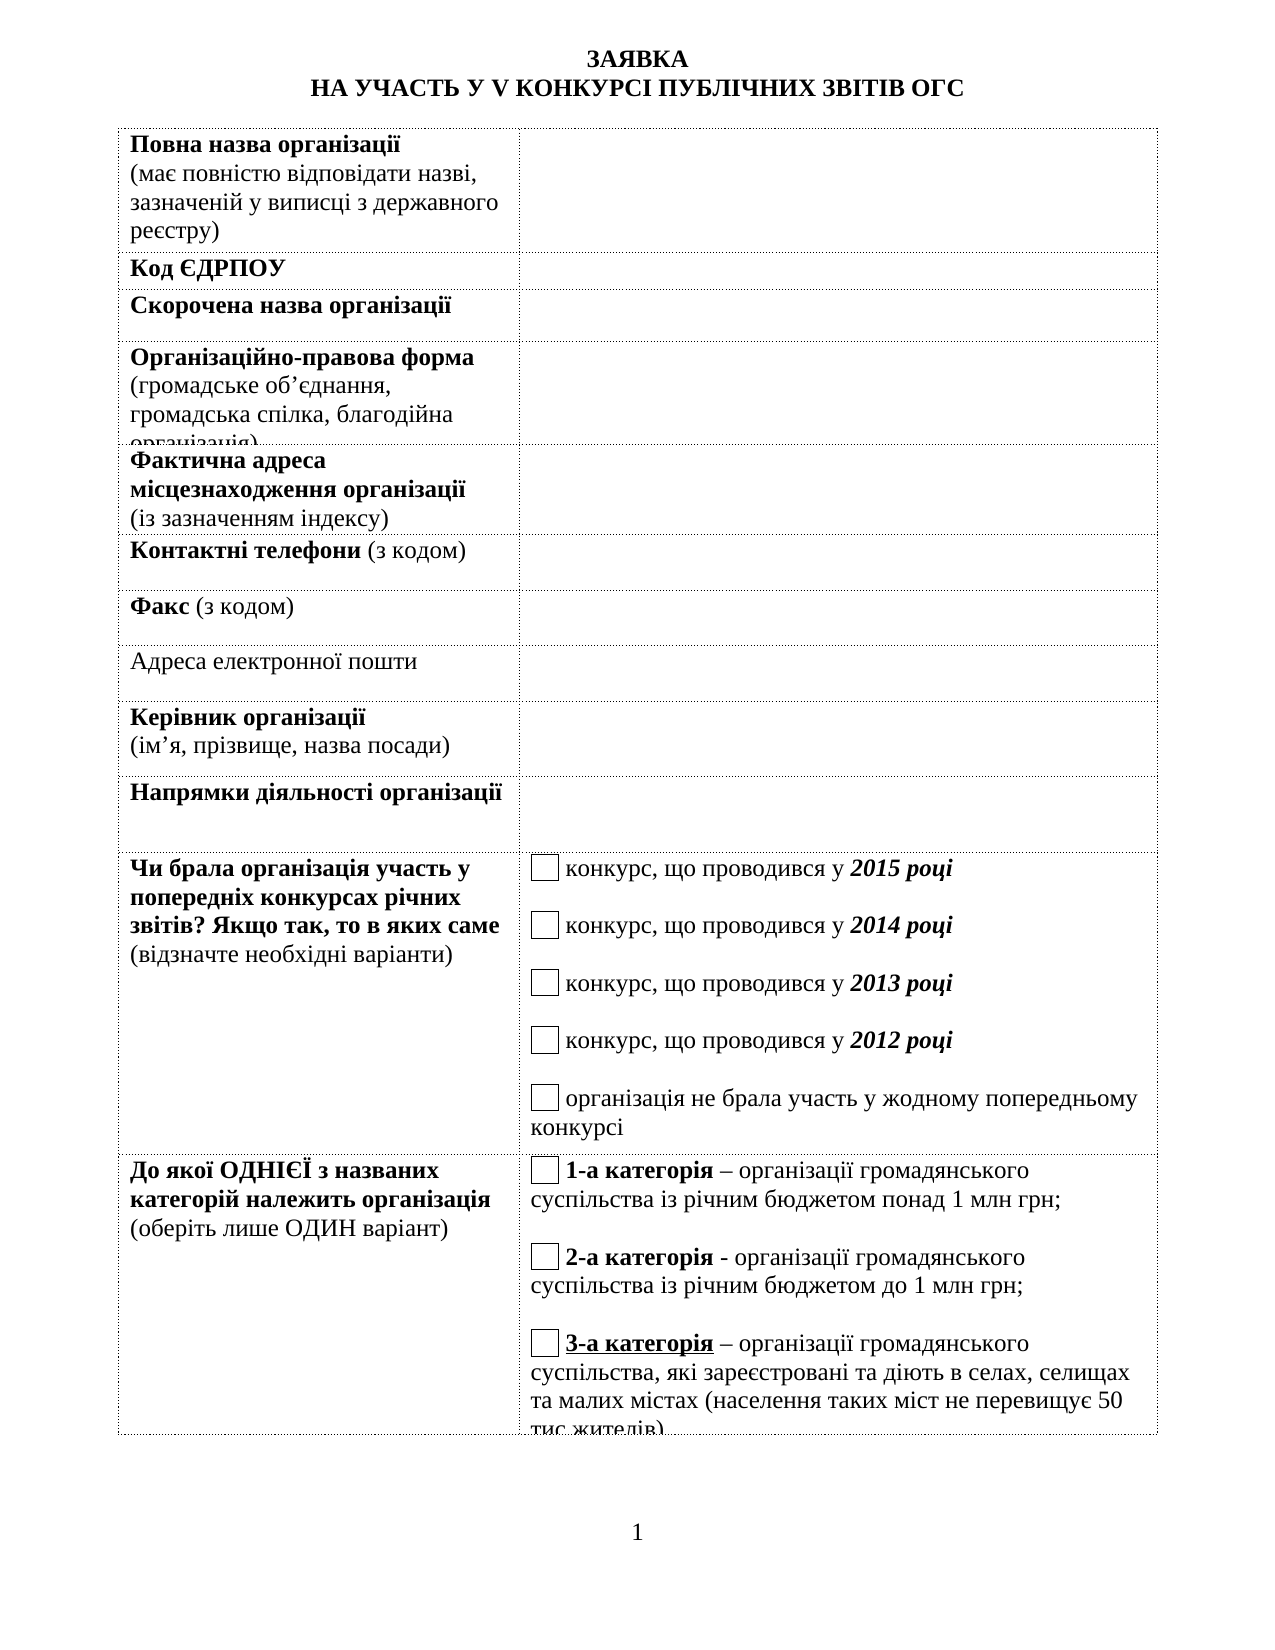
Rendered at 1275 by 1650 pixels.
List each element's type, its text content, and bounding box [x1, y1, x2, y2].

table_cell [519, 252, 1157, 289]
table_cell [519, 341, 1157, 444]
table_cell Контактні телефони (з кодом) [119, 534, 519, 590]
table_cell [519, 645, 1157, 701]
table_cell [519, 444, 1157, 534]
table_cell Адреса електронної пошти [119, 645, 519, 701]
table_cell [519, 289, 1157, 341]
table_header [519, 128, 1157, 252]
table_cell Напрямки діяльності організації [119, 776, 519, 852]
table_header Повна назва організації (має повністю відповідати назві, зазначеній у виписці з державного реєстру) [119, 128, 519, 252]
table_cell [519, 590, 1157, 645]
table_cell Скорочена назва організації [119, 289, 519, 341]
table_cell Фактична адреса місцезнаходження організації (із зазначенням індексу) [119, 444, 519, 534]
table_cell Організаційно-правова форма (громадське об’єднання, громадська спілка, благодійна організація) [119, 341, 519, 444]
table_cell Факс (з кодом) [119, 590, 519, 645]
table_cell Код ЄДРПОУ [119, 252, 519, 289]
table_cell Чи брала організація участь у попередніх конкурсах річних звітів? Якщо так, то в яких саме (відзначте необхідні варіанти) [119, 852, 519, 1154]
table_cell [519, 701, 1157, 776]
table_cell [519, 534, 1157, 590]
table_cell 1-а категорія – організації громадянського суспільства із річним бюджетом понад 1 млн грн; 2-а категорія - організації громадянського суспільства із річним бюджетом до 1 млн грн; 3-а категорія – організації громадянського суспільства, які зареєстровані та діють в селах, селищах та малих містах (населення таких міст не перевищує 50 тис жителів) [519, 1154, 1157, 1433]
subtitle ЗАЯВКА [118, 44, 1157, 73]
table_cell [519, 776, 1157, 852]
table_cell До якої ОДНІЄЇ з названих категорій належить організація (оберіть лише ОДИН варіант) [119, 1154, 519, 1433]
table_cell Керівник організації (ім’я, прізвище, назва посади) [119, 701, 519, 776]
table_cell конкурс, що проводився у 2015 році конкурс, що проводився у 2014 році конкурс, що проводився у 2013 році конкурс, що проводився у 2012 році організація не брала участь у жодному попередньому конкурсі [519, 852, 1157, 1154]
subtitle НА УЧАСТЬ У V КОНКУРСІ ПУБЛІЧНИХ ЗВІТІВ ОГС [118, 73, 1157, 102]
